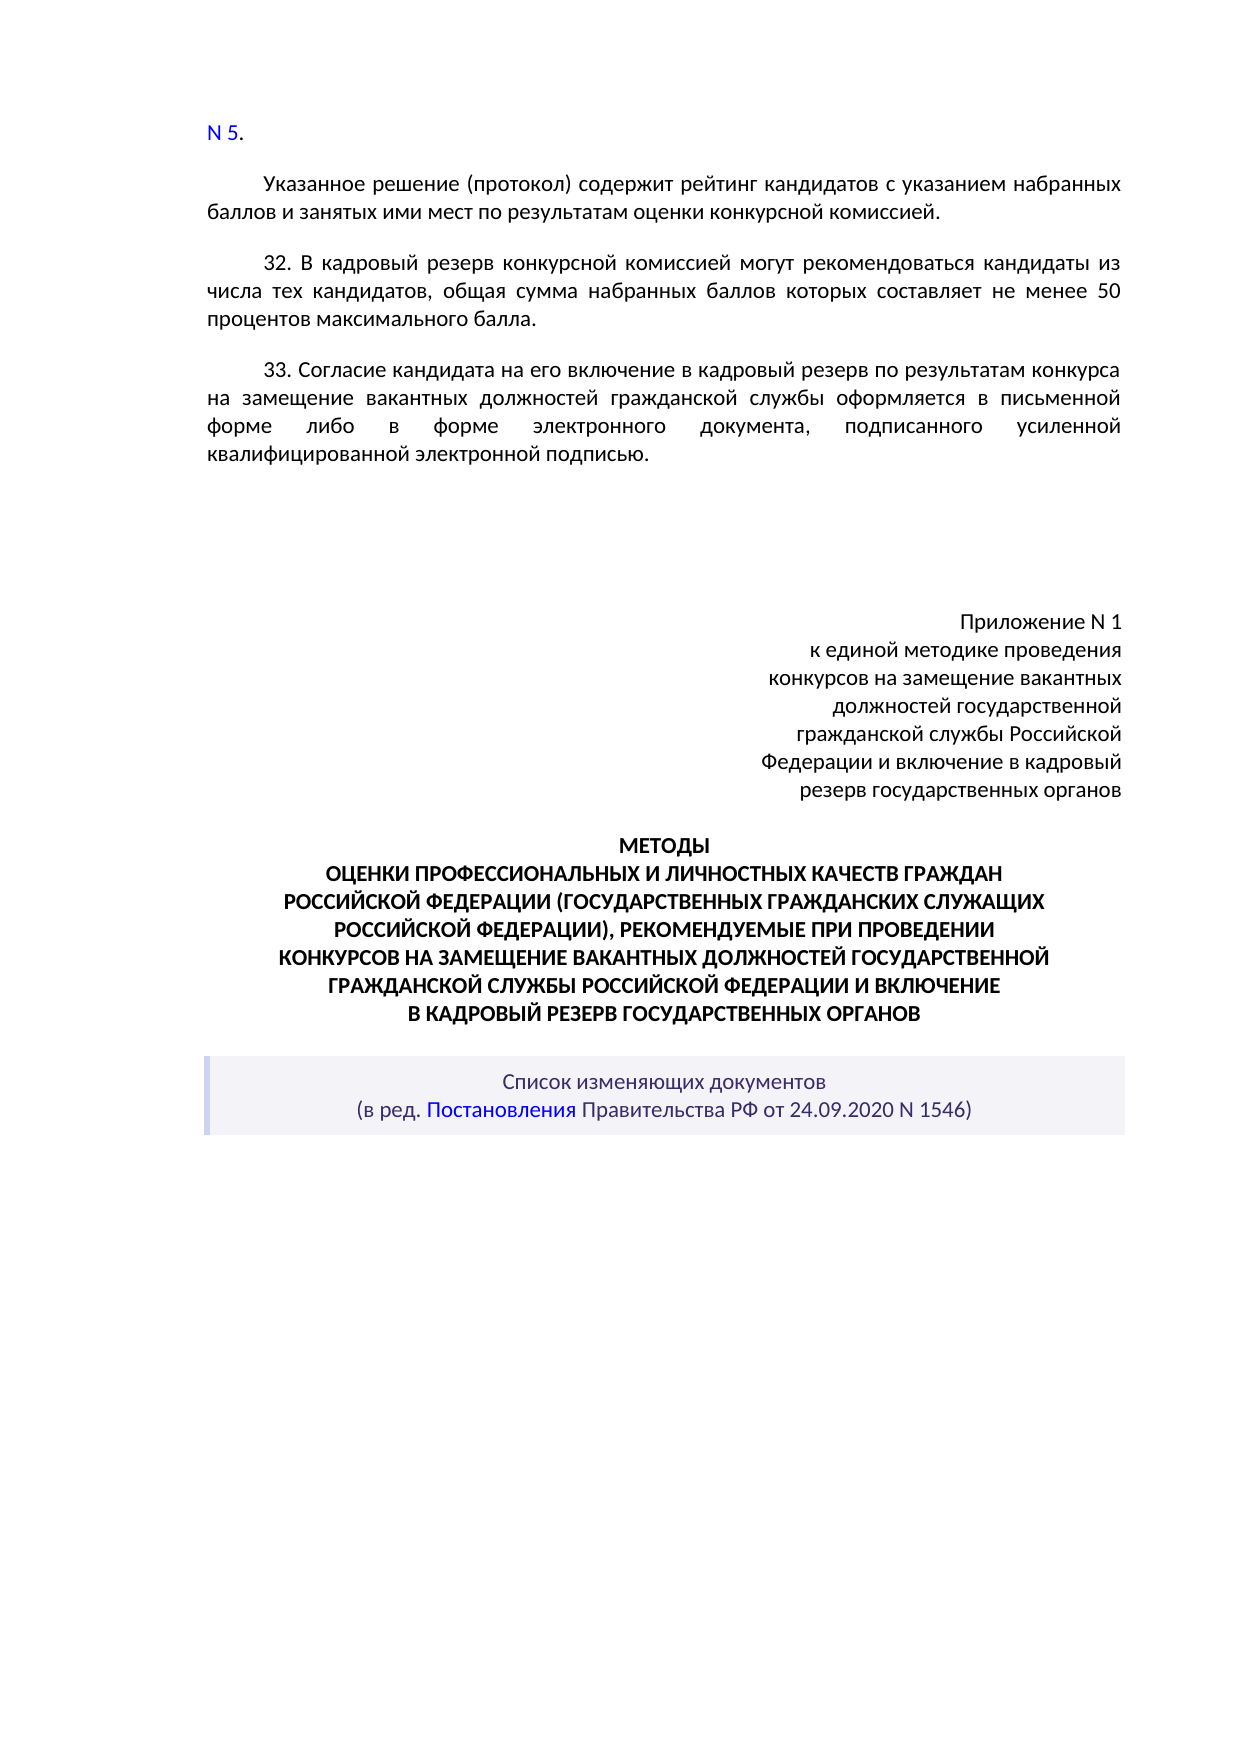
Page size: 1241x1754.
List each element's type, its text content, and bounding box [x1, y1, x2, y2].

text резерв государственных органов [207, 775, 1122, 803]
text Указанное решение (протокол) содержит рейтинг кандидатов с указанием набранных баллов и занятых ими мест по результатам оценки конкурсной комиссией. [207, 169, 1122, 225]
title МЕТОДЫ [207, 831, 1122, 859]
text Федерации и включение в кадровый [207, 747, 1122, 775]
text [207, 118, 1122, 146]
title РОССИЙСКОЙ ФЕДЕРАЦИИ (ГОСУДАРСТВЕННЫХ ГРАЖДАНСКИХ СЛУЖАЩИХ [207, 887, 1122, 915]
text конкурсов на замещение вакантных [207, 663, 1122, 691]
text 33. Согласие кандидата на его включение в кадровый резерв по результатам конкурса на замещение вакантных должностей гражданской службы оформляется в письменной форме либо в форме электронного документа, подписанного усиленной квалифицированной электронной подписью. [207, 355, 1122, 467]
title РОССИЙСКОЙ ФЕДЕРАЦИИ), РЕКОМЕНДУЕМЫЕ ПРИ ПРОВЕДЕНИИ [207, 915, 1122, 943]
title ГРАЖДАНСКОЙ СЛУЖБЫ РОССИЙСКОЙ ФЕДЕРАЦИИ И ВКЛЮЧЕНИЕ [207, 971, 1122, 999]
table_header Список изменяющих документов (в ред. Постановления Правительства РФ от 24.09.2020 N 1546) [210, 1056, 1119, 1135]
title КОНКУРСОВ НА ЗАМЕЩЕНИЕ ВАКАНТНЫХ ДОЛЖНОСТЕЙ ГОСУДАРСТВЕННОЙ [207, 943, 1122, 971]
text 32. В кадровый резерв конкурсной комиссией могут рекомендоваться кандидаты из числа тех кандидатов, общая сумма набранных баллов которых составляет не менее 50 процентов максимального балла. [207, 248, 1122, 332]
text должностей государственной [207, 691, 1122, 719]
text к единой методике проведения [207, 635, 1122, 663]
text гражданской службы Российской [207, 719, 1122, 747]
title ОЦЕНКИ ПРОФЕССИОНАЛЬНЫХ И ЛИЧНОСТНЫХ КАЧЕСТВ ГРАЖДАН [207, 859, 1122, 887]
title В КАДРОВЫЙ РЕЗЕРВ ГОСУДАРСТВЕННЫХ ОРГАНОВ [207, 999, 1122, 1027]
text Приложение N 1 [207, 607, 1122, 635]
